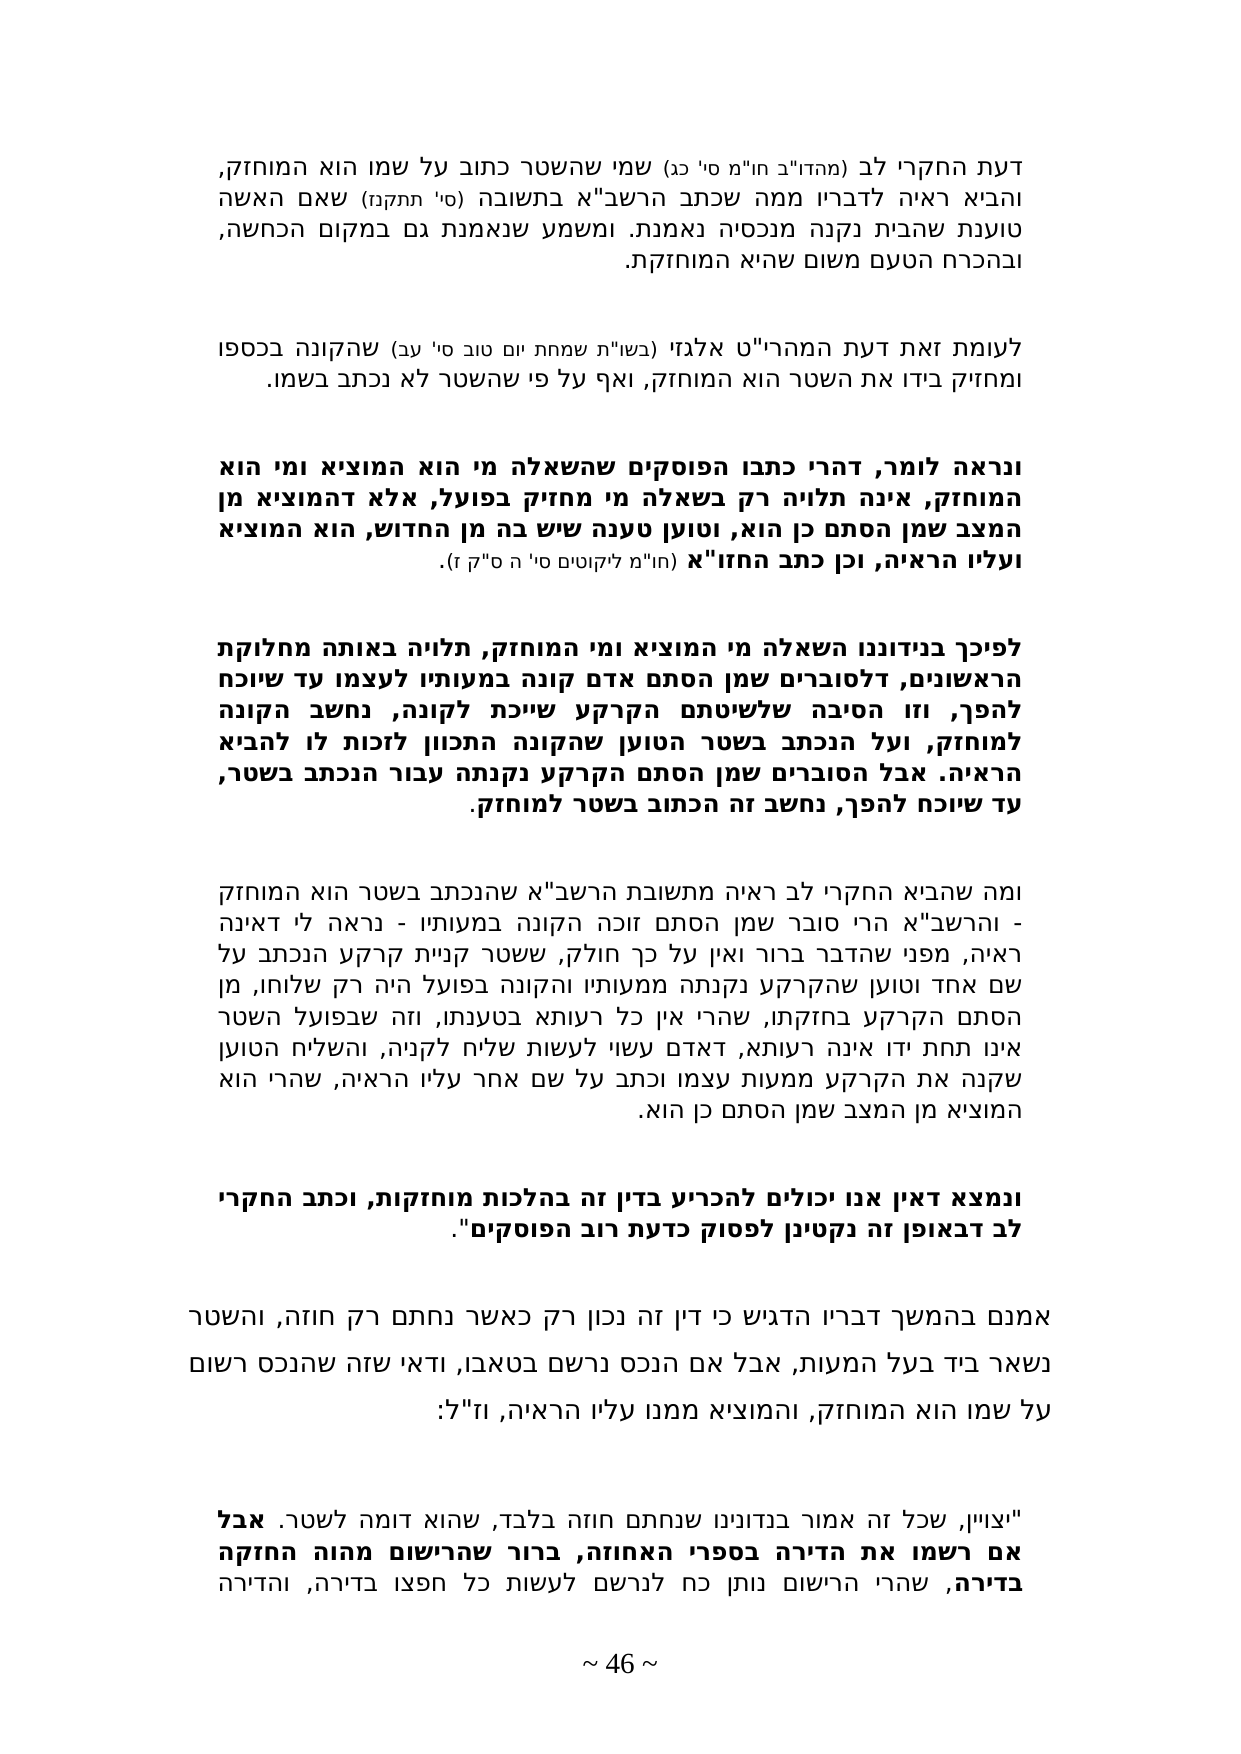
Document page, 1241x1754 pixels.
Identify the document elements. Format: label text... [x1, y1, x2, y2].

text ומה שהביא החקרי לב ראיה מתשובת הרשב"א שהנכתב בשטר הוא המוחזק - והרשב"א הרי סובר שמן הסתם זוכה הקונה במעותיו - נראה לי דאינה ראיה, מפני שהדבר ברור ואין על כך חולק, ששטר קניית קרקע הנכתב על שם אחד וטוען שהקרקע נקנתה ממעותיו והקונה בפועל היה רק שלוחו, מן הסתם הקרקע בחזקתו, שהרי אין כל רעותא בטענתו, וזה שבפועל השטר אינו תחת ידו אינה רעותא, דאדם עשוי לעשות שליח לקניה, והשליח הטוען שקנה את הקרקע ממעות עצמו וכתב על שם אחר עליו הראיה, שהרי הוא המוציא מן המצב שמן הסתם כן הוא. [217, 875, 1023, 1125]
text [217, 1504, 1023, 1598]
text לעומת זאת דעת המהרי"ט אלגזי (בשו"ת שמחת יום טוב סי' עב) שהקונה בכספו ומחזיק בידו את השטר הוא המוחזק, ואף על פי שהשטר לא נכתב בשמו. [217, 331, 1023, 394]
text אמנם בהמשך דבריו הדגיש כי דין זה נכון רק כאשר נחתם רק חוזה, והשטר נשאר ביד בעל המעות, אבל אם הנכס נרשם בטאבו, ודאי שזה שהנכס רשום על שמו הוא המוחזק, והמוציא ממנו עליו הראיה, וז"ל: [187, 1300, 1053, 1426]
text לפיכך בנידוננו השאלה מי המוציא ומי המוחזק, תלויה באותה מחלוקת הראשונים, דלסוברים שמן הסתם אדם קונה במעותיו לעצמו עד שיוכח להפך, וזו הסיבה שלשיטתם הקרקע שייכת לקונה, נחשב הקונה למוחזק, ועל הנכתב בשטר הטוען שהקונה התכוון לזכות לו להביא הראיה. אבל הסוברים שמן הסתם הקרקע נקנתה עבור הנכתב בשטר, עד שיוכח להפך, נחשב זה הכתוב בשטר למוחזק. [217, 631, 1023, 819]
text דעת החקרי לב (מהדו"ב חו"מ סי' כג) שמי שהשטר כתוב על שמו הוא המוחזק, והביא ראיה לדבריו ממה שכתב הרשב"א בתשובה (סי' תתקנז) שאם האשה טוענת שהבית נקנה מנכסיה נאמנת. ומשמע שנאמנת גם במקום הכחשה, ובהכרח הטעם משום שהיא המוחזקת. [217, 150, 1023, 275]
text ונראה לומר, דהרי כתבו הפוסקים שהשאלה מי הוא המוציא ומי הוא המוחזק, אינה תלויה רק בשאלה מי מחזיק בפועל, אלא דהמוציא מן המצב שמן הסתם כן הוא, וטוען טענה שיש בה מן החדוש, הוא המוציא ועליו הראיה, וכן כתב החזו"א (חו"מ ליקוטים סי' ה ס"ק ז). [217, 450, 1023, 575]
text ונמצא דאין אנו יכולים להכריע בדין זה בהלכות מוחזקות, וכתב החקרי לב דבאופן זה נקטינן לפסוק כדעת רוב הפוסקים". [217, 1181, 1023, 1244]
